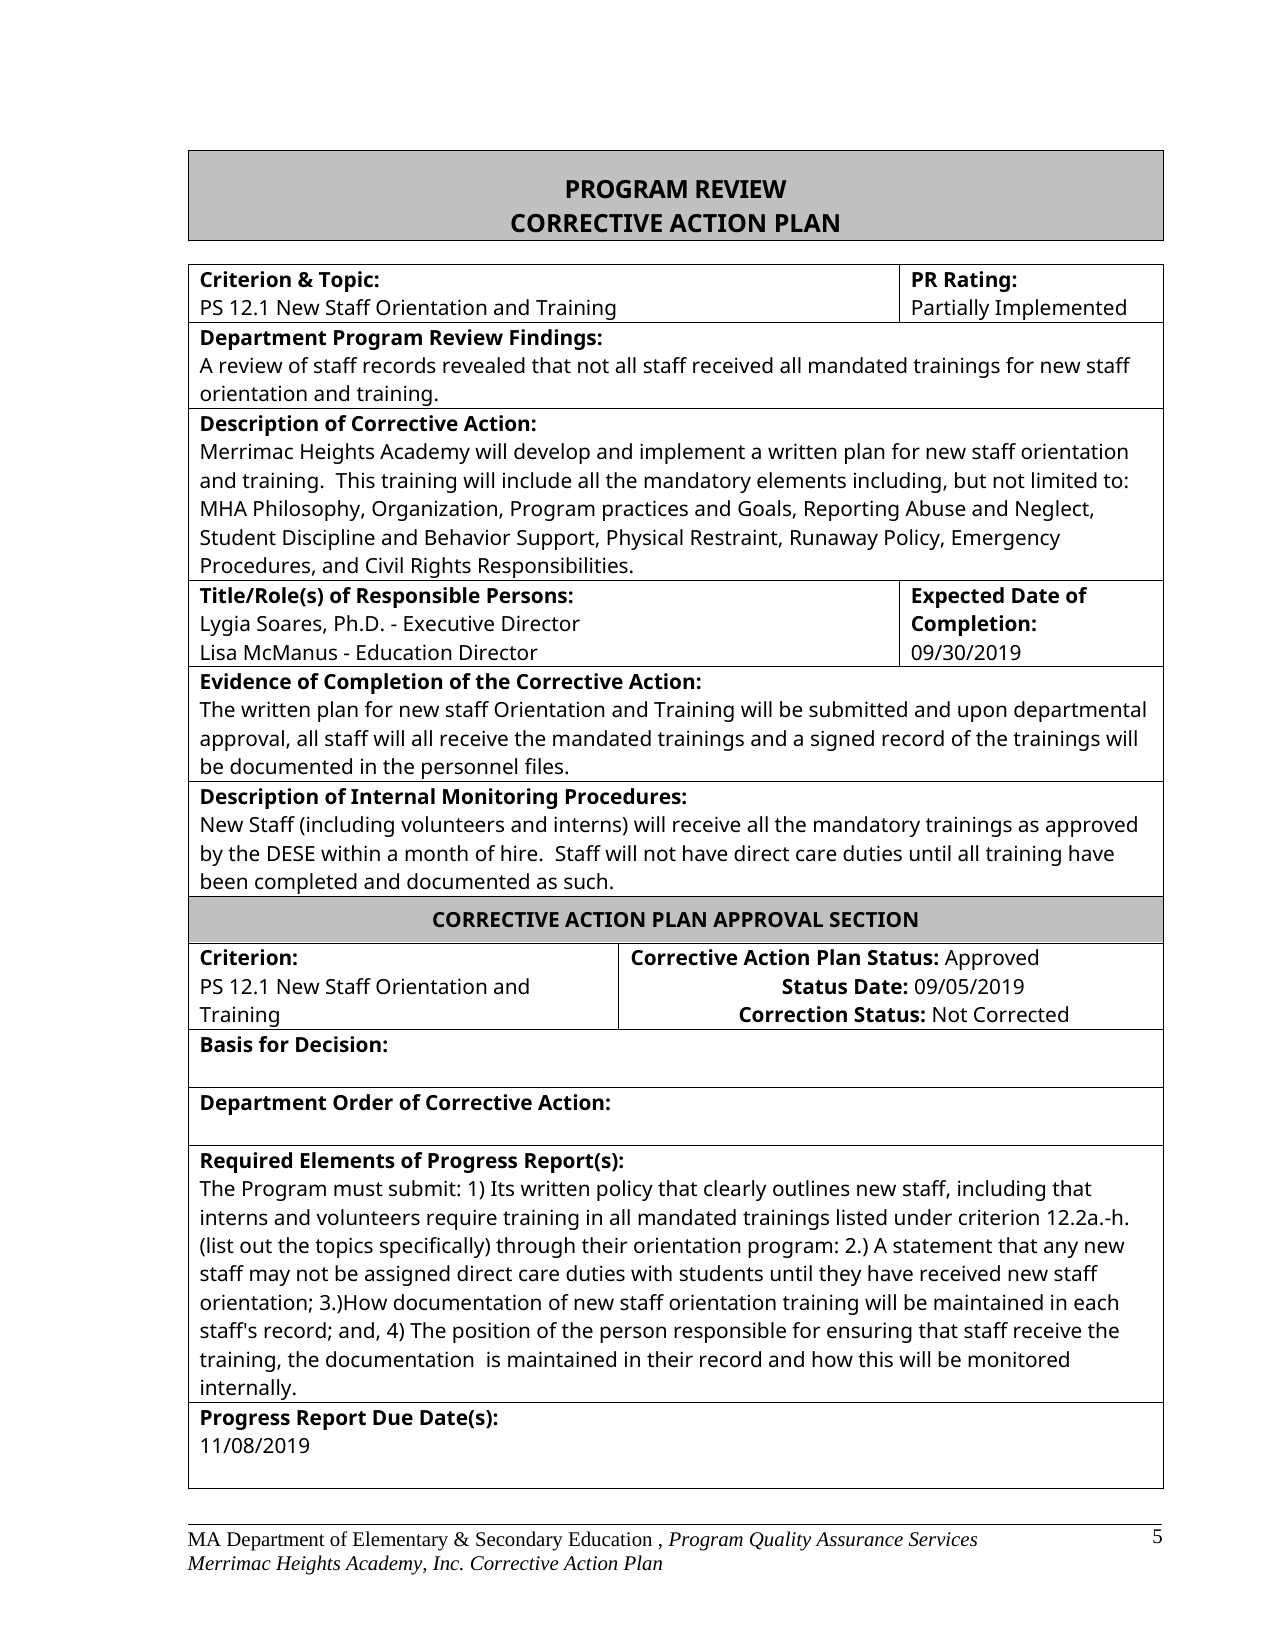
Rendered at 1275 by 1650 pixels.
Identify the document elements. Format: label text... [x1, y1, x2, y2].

table_cell CORRECTIVE ACTION PLAN APPROVAL SECTION [189, 897, 1163, 942]
table_cell Expected Date of Completion: 09/30/2019 [900, 581, 1163, 666]
table_header PROGRAM REVIEW CORRECTIVE ACTION PLAN [189, 151, 1163, 240]
table_cell Title/Role(s) of Responsible Persons: Lygia Soares, Ph.D. - Executive Director Lisa McManus - Education Director [189, 581, 899, 666]
table_cell Description of Corrective Action: Merrimac Heights Academy will develop and implement a written plan for new staff orientation and training. This training will include all the mandatory elements including, but not limited to: MHA Philosophy, Organization, Program practices and Goals, Reporting Abuse and Neglect, Student Discipline and Behavior Support, Physical Restraint, Runaway Policy, Emergency Procedures, and Civil Rights Responsibilities. [189, 409, 1163, 580]
table_cell Basis for Decision: [189, 1030, 1163, 1087]
table_cell Description of Internal Monitoring Procedures: New Staff (including volunteers and interns) will receive all the mandatory trainings as approved by the DESE within a month of hire. Staff will not have direct care duties until all training have been completed and documented as such. [189, 782, 1163, 896]
table_cell Required Elements of Progress Report(s): The Program must submit: 1) Its written policy that clearly outlines new staff, including that interns and volunteers require training in all mandated trainings listed under criterion 12.2a.-h.(list out the topics specifically) through their orientation program: 2.) A statement that any new staff may not be assigned direct care duties with students until they have received new staff orientation; 3.)How documentation of new staff orientation training will be maintained in each staff's record; and, 4) The position of the person responsible for ensuring that staff receive the training, the documentation is maintained in their record and how this will be monitored internally. [189, 1146, 1163, 1402]
table_cell Criterion: PS 12.1 New Staff Orientation and Training [189, 944, 618, 1029]
table_cell Corrective Action Plan Status: Approved Status Date: 09/05/2019 Correction Status: Not Corrected [619, 944, 1163, 1029]
table_cell Department Order of Corrective Action: [189, 1088, 1163, 1145]
table_cell Evidence of Completion of the Corrective Action: The written plan for new staff Orientation and Training will be submitted and upon departmental approval, all staff will all receive the mandated trainings and a signed record of the trainings will be documented in the personnel files. [189, 667, 1163, 781]
table_header PR Rating: Partially Implemented [900, 265, 1163, 322]
table_header Criterion & Topic: PS 12.1 New Staff Orientation and Training [189, 265, 899, 322]
table_cell Department Program Review Findings: A review of staff records revealed that not all staff received all mandated trainings for new staff orientation and training. [189, 323, 1163, 408]
table_cell Progress Report Due Date(s): 11/08/2019 [189, 1403, 1163, 1488]
